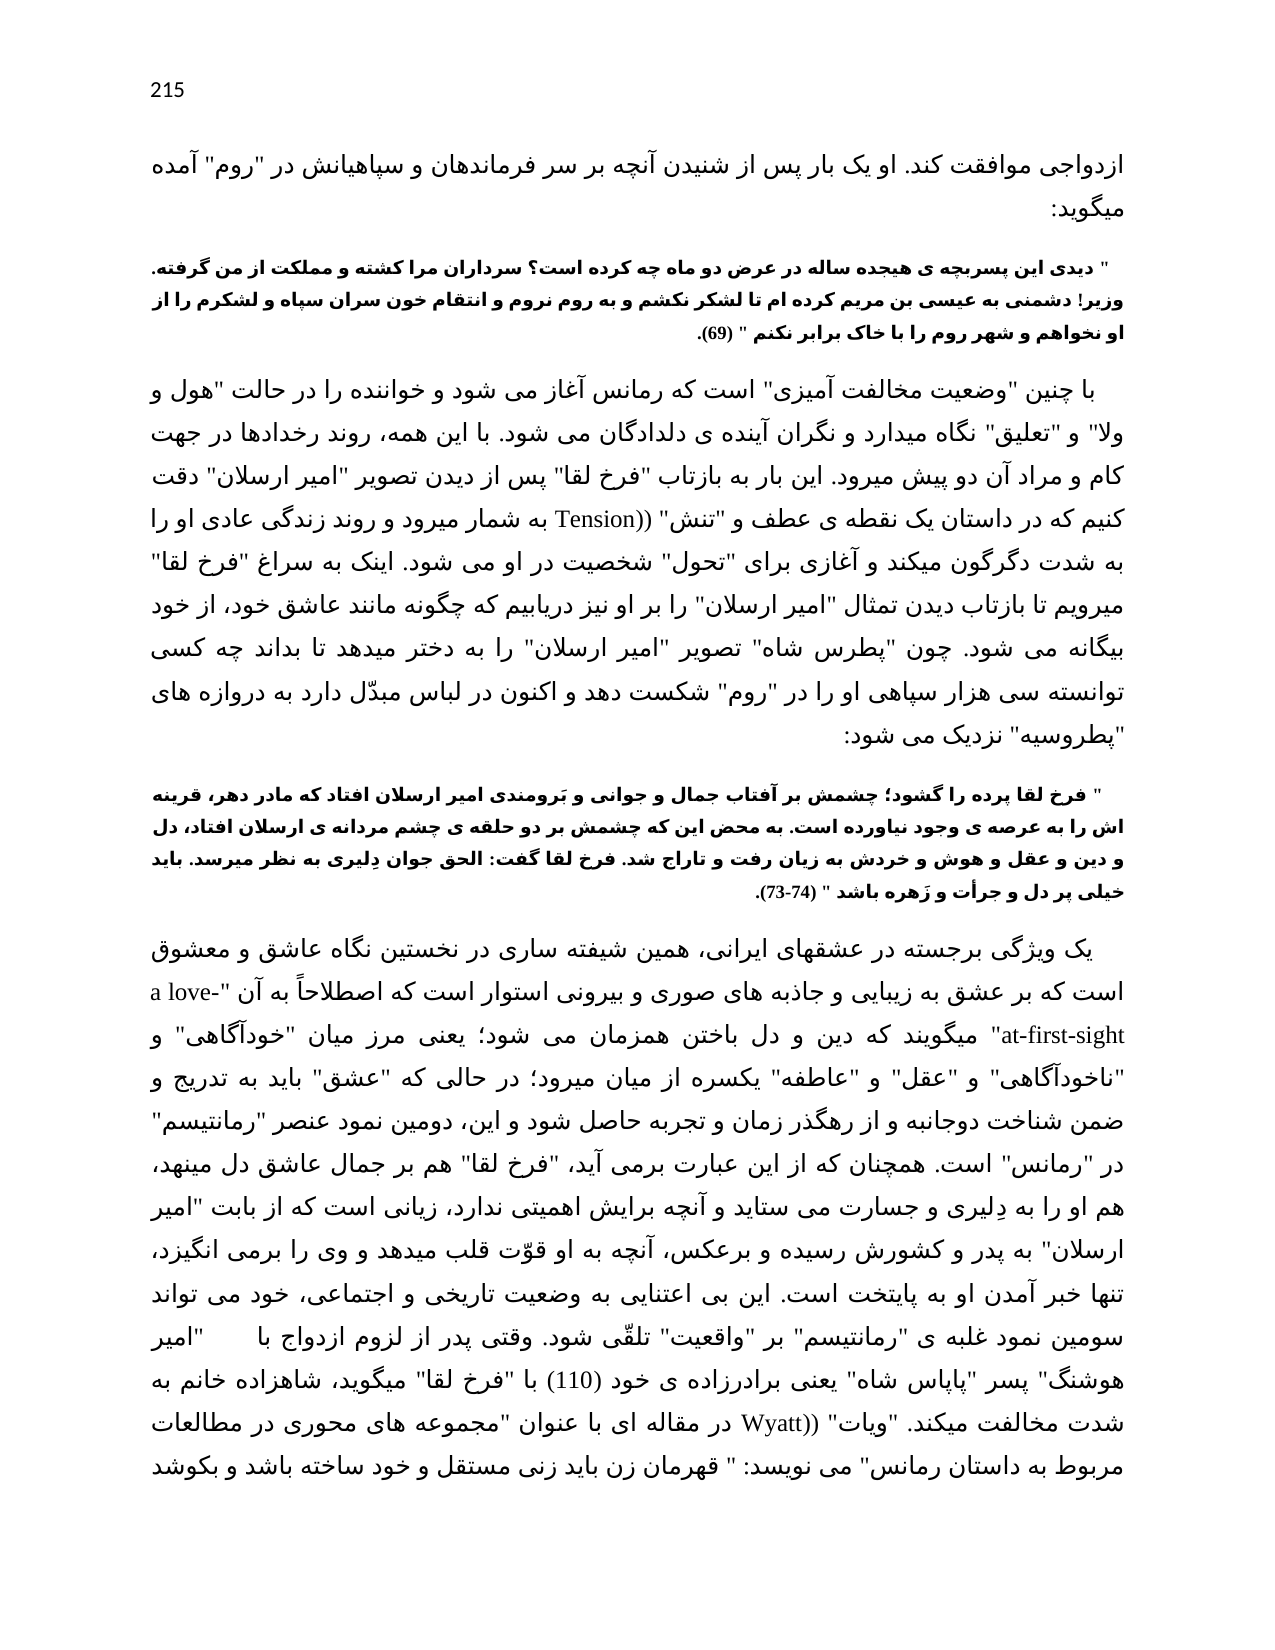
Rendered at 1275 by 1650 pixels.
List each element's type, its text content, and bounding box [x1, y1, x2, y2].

text " دیدی این پسربچه ی هیجده ساله در عرض دو ماه چه کرده است؟ سرداران مرا کشته و مملکت از من گرفته. وزیر! دشمنی به عیسی بن مریم کرده ام تا لشکر نکشم و به روم نروم و انتقام خون سران سپاه و لشکرم را از او نخواهم و شهر روم را با خاک برابر نکنم " (69). [150, 257, 1125, 343]
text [150, 150, 1125, 222]
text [150, 934, 1125, 1480]
text با چنین "وضعیت مخالفت آمیزی" است که رمانس آغاز می شود و خواننده را در حالت "هول و ولا" و "تعلیق" نگاه میدارد و نگران آینده ی دلدادگان می شود. با این همه، روند رخدادها در جهت کام و مراد آن دو پیش میرود. این بار به بازتاب "فرخ لقا" پس از دیدن تصویر "امیر ارسلان" دقت کنیم که در داستان یک نقطه ی عطف و "تنش" ((Tension به شمار میرود و روند زندگی عادی او را به شدت دگرگون میکند و آغازی برای "تحول" شخصیت در او می شود. اینک به سراغ "فرخ لقا" میرویم تا بازتاب دیدن تمثال "امیر ارسلان" را بر او نیز دریابیم که چگونه مانند عاشق خود، از خود بیگانه می شود. چون "پطرس شاه" تصویر "امیر ارسلان" را به دختر میدهد تا بداند چه کسی توانسته سی هزار سپاهی او را در "روم" شکست دهد و اکنون در لباس مبدّل دارد به دروازه های "پطروسیه" نزدیک می شود: [150, 375, 1125, 748]
text " فرخ لقا پرده را گشود؛ چشمش بر آفتاب جمال و جوانی و بَرومندی امیر ارسلان افتاد که مادر دهر، قرینه اش را به عرصه ی وجود نیاورده است. به محض این که چشمش بر دو حلقه ی چشم مردانه ی ارسلان افتاد، دل و دین و عقل و هوش و خردش به زیان رفت و تاراج شد. فرخ لقا گفت: الحق جوان دِلیری به نظر میرسد. باید خیلی پر دل و جرأت و زَهره باشد " (74-73). [150, 784, 1125, 902]
